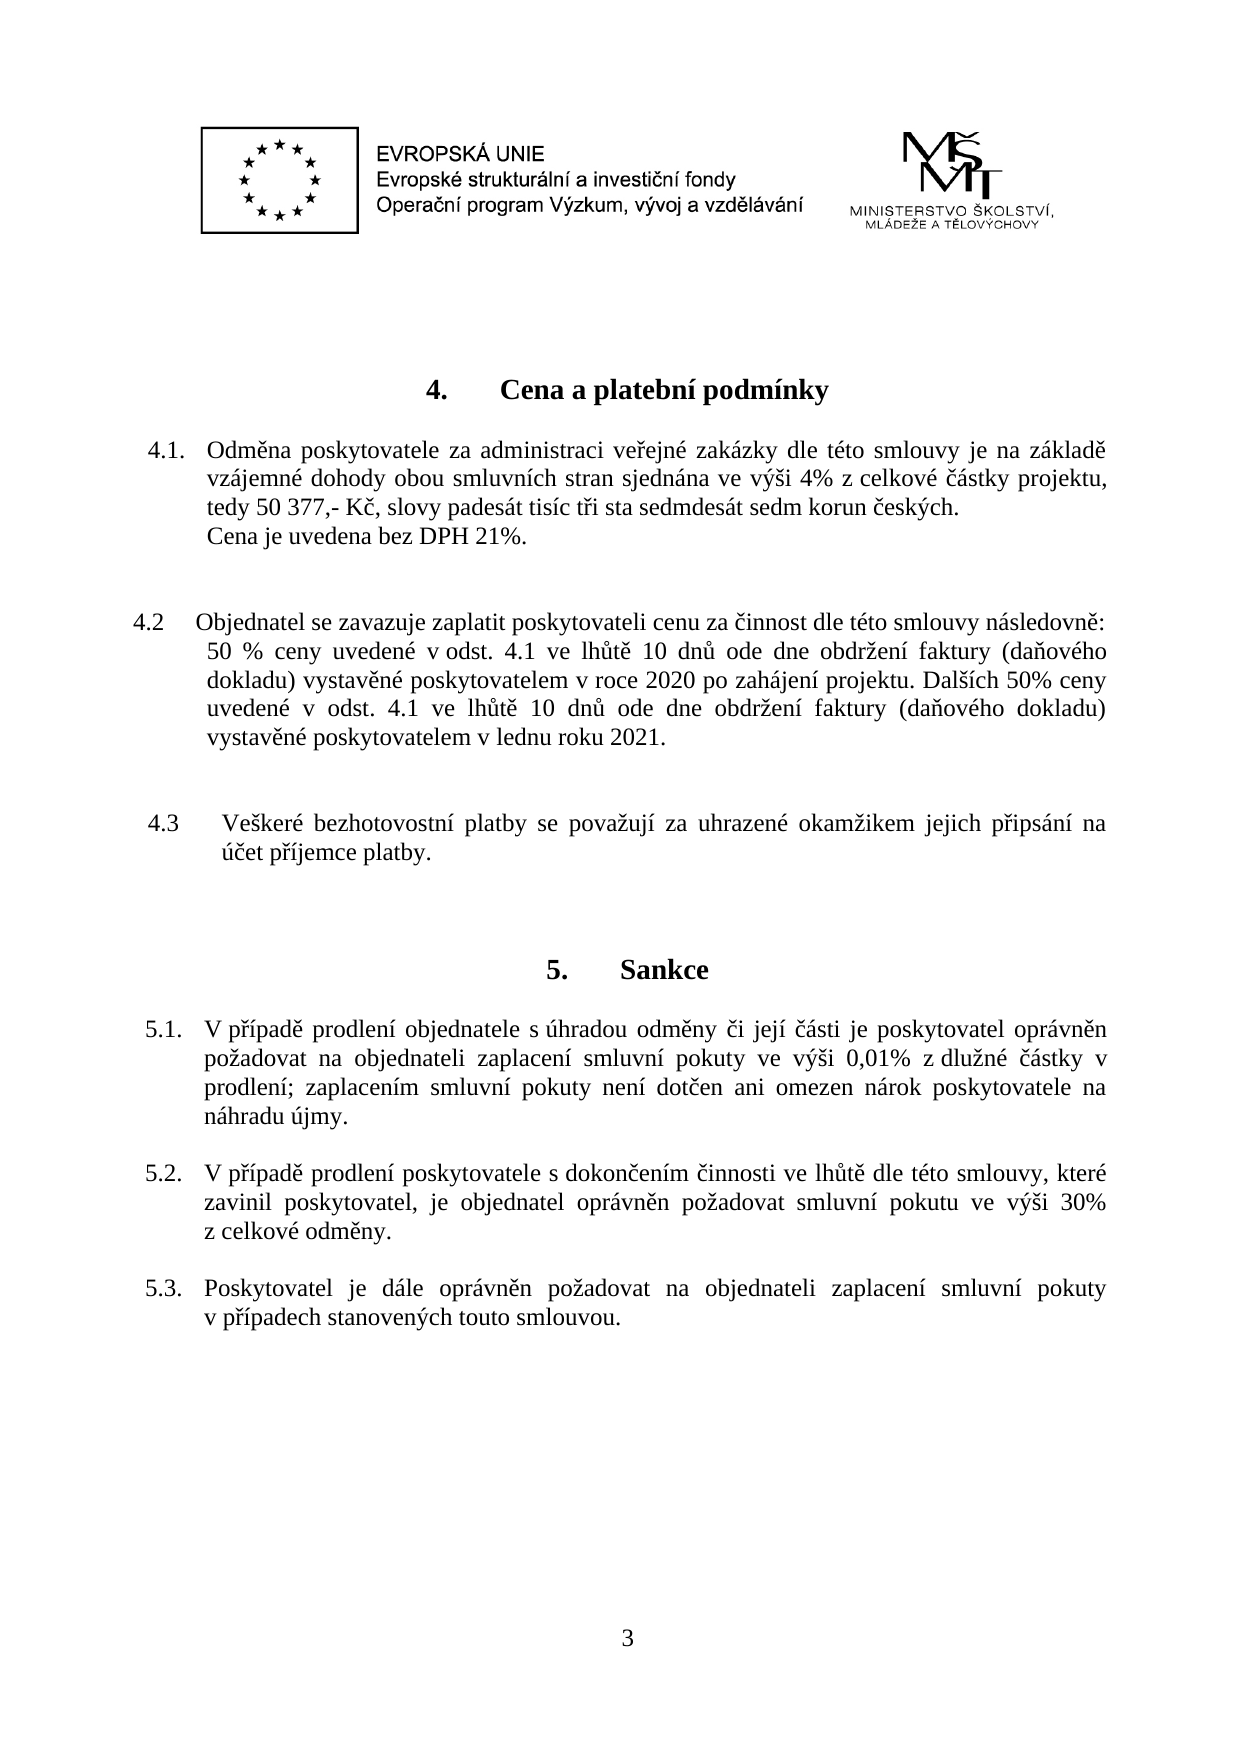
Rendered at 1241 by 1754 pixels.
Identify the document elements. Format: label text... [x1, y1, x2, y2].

text 4. Cena a platební podmínky [148, 372, 1107, 406]
list Poskytovatel je dále oprávněn požadovat na objednateli zaplacení smluvní pokuty v případech stanovených touto smlouvou. [145, 1273, 1107, 1331]
list V případě prodlení objednatele s úhradou odměny či její části je poskytovatel oprávněn požadovat na objednateli zaplacení smluvní pokuty ve výši 0,01% z dlužné částky v prodlení; zaplacením smluvní pokuty není dotčen ani omezen nárok poskytovatele na náhradu újmy. [145, 1014, 1107, 1129]
picture [147, 73, 1106, 287]
list Odměna poskytovatele za administraci veřejné zakázky dle této smlouvy je na základě vzájemné dohody obou smluvních stran sjednána ve výši 4% z celkové částky projektu, tedy 50 377,- Kč, slovy padesát tisíc tři sta sedmdesát sedm korun českých. [148, 435, 1107, 521]
list V případě prodlení poskytovatele s dokončením činnosti ve lhůtě dle této smlouvy, které zavinil poskytovatel, je objednatel oprávněn požadovat smluvní pokutu ve výši 30% z celkové odměny. [145, 1158, 1107, 1244]
text 50 % ceny uvedené v odst. 4.1 ve lhůtě 10 dnů ode dne obdržení faktury (daňového dokladu) vystavěné poskytovatelem v roce 2020 po zahájení projektu. Dalších 50% ceny uvedené v odst. 4.1 ve lhůtě 10 dnů ode dne obdržení faktury (daňového dokladu) vystavěné poskytovatelem v lednu roku 2021. [207, 636, 1107, 751]
text 4.2 Objednatel se zavazuje zaplatit poskytovateli cenu za činnost dle této smlouvy následovně: [133, 607, 1107, 636]
subtitle 5. Sankce [148, 952, 1107, 986]
list Veškeré bezhotovostní platby se považují za uhrazené okamžikem jejich připsání na účet příjemce platby. [148, 808, 1107, 866]
text Cena je uvedena bez DPH 21%. [207, 521, 1107, 550]
